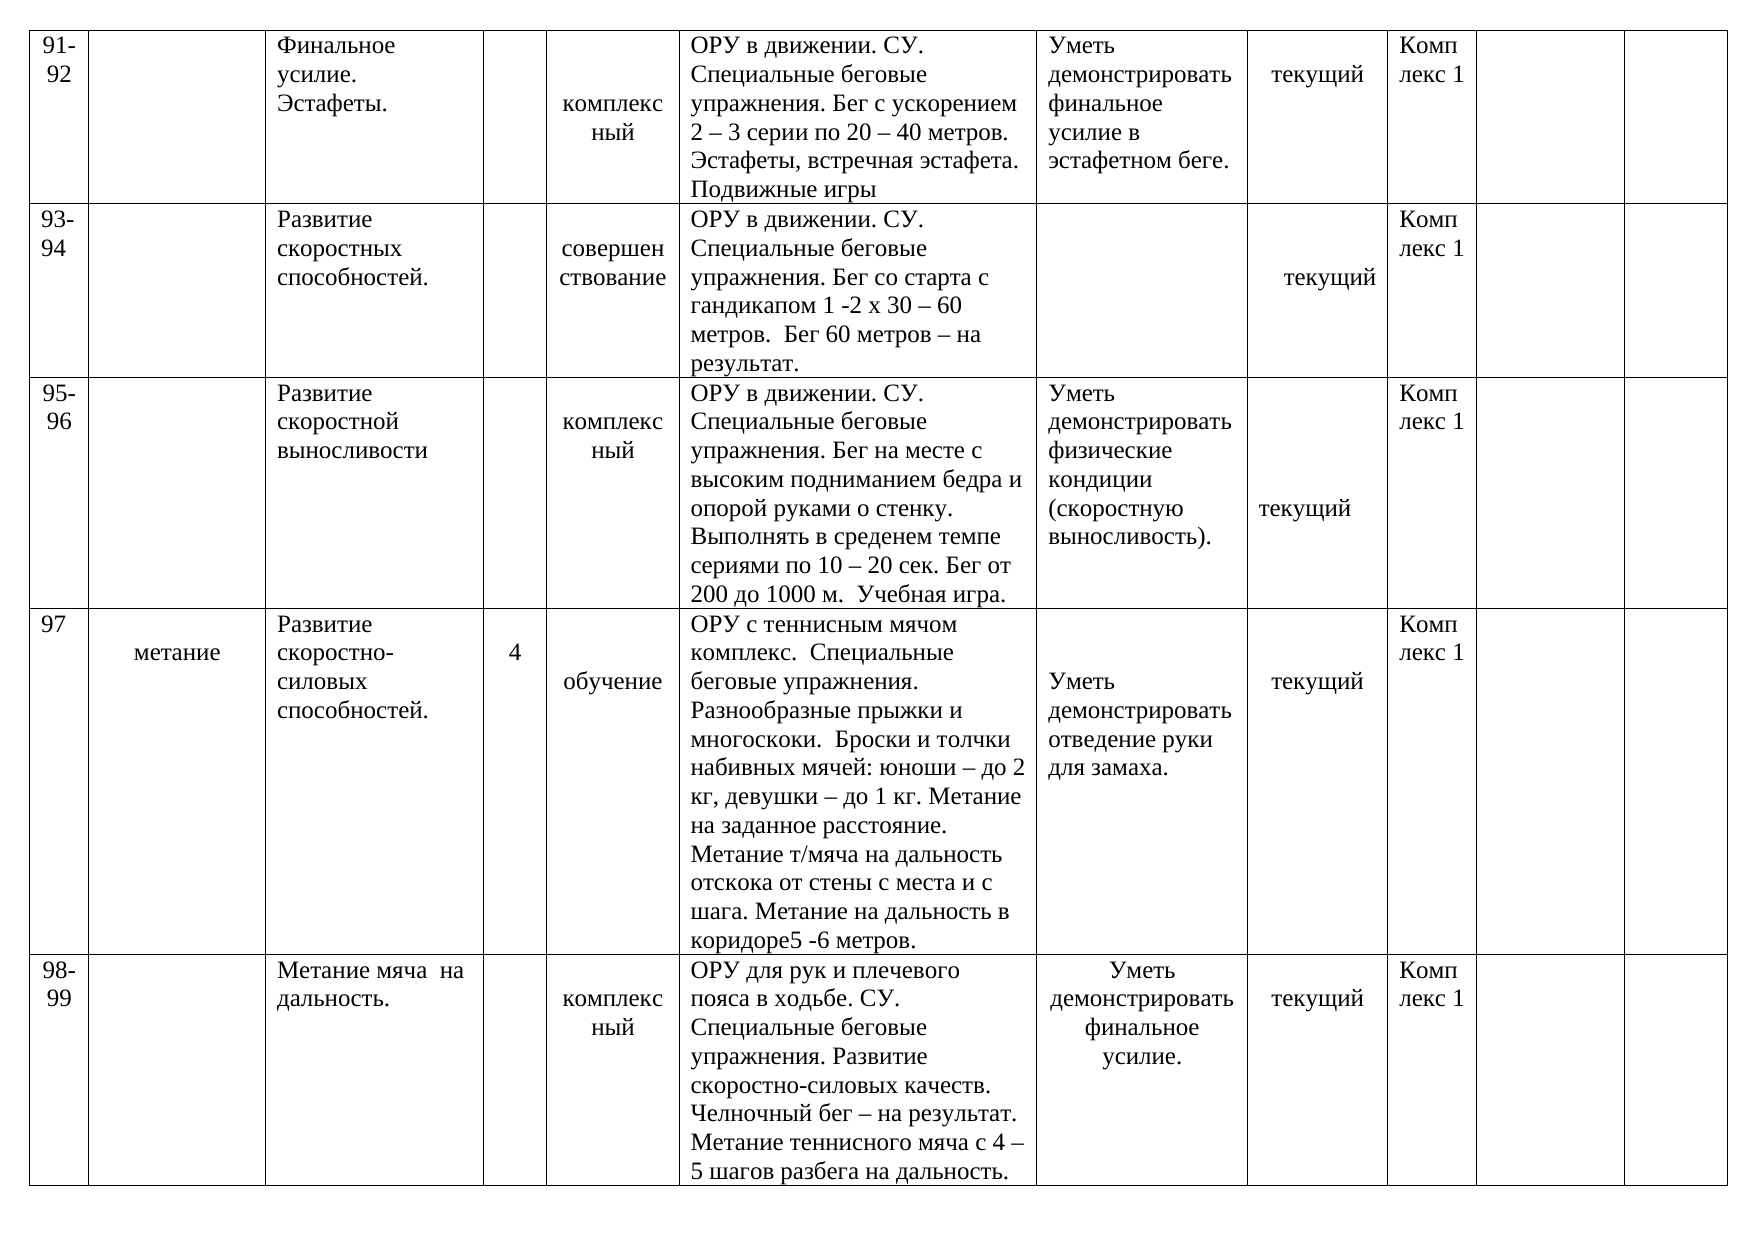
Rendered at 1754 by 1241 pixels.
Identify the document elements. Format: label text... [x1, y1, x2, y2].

table_cell [1477, 955, 1624, 1185]
table_cell [484, 204, 546, 377]
table_cell 93-94 [30, 204, 88, 377]
table_cell 98-99 [30, 955, 88, 1185]
table_cell [1477, 204, 1624, 377]
table_cell Уметь демонстрировать финальное усилие в эстафетном беге. [1037, 31, 1247, 203]
table_cell Комплекс 1 [1388, 204, 1476, 377]
table_cell Развитие скоростной выносливости [266, 378, 483, 608]
table_cell Комплекс 1 [1388, 31, 1476, 203]
table_cell [1477, 609, 1624, 954]
table_cell совершенствование [547, 204, 679, 377]
table_cell текущий [1248, 955, 1387, 1185]
table_cell Развитие скоростно-силовых способностей. [266, 609, 483, 954]
table_cell [1625, 378, 1727, 608]
table_cell [484, 31, 546, 203]
table_cell 95-96 [30, 378, 88, 608]
table_cell [1625, 31, 1727, 203]
table_cell [484, 378, 546, 608]
table_cell Комплекс 1 [1388, 609, 1476, 954]
table_cell [1625, 955, 1727, 1185]
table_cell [266, 955, 483, 1185]
table_cell текущий [1248, 378, 1387, 608]
table_cell Комплекс 1 [1388, 378, 1476, 608]
table_cell ОРУ в движении. СУ. Специальные беговые упражнения. Бег на месте с высоким подниманием бедра и опорой руками о стенку. Выполнять в среденем темпе сериями по 10 – 20 сек. Бег от 200 до . Учебная игра. [680, 378, 1036, 608]
table_cell [1625, 204, 1727, 377]
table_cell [680, 955, 1036, 1185]
table_cell [89, 31, 265, 203]
table_cell метание [89, 609, 265, 954]
table_cell комплексный [547, 955, 679, 1185]
table_cell 91-92 [30, 31, 88, 203]
table_cell обучение [547, 609, 679, 954]
table_cell 97 [30, 609, 88, 954]
table_cell 4 [484, 609, 546, 954]
table_cell [89, 378, 265, 608]
table_cell [89, 204, 265, 377]
table_cell [89, 955, 265, 1185]
table_cell [1037, 204, 1247, 377]
table_cell ОРУ в движении. СУ. Специальные беговые упражнения. Бег с ускорением 2 – 3 серии по 20 – . Эстафеты, встречная эстафета. Подвижные игры [680, 31, 1036, 203]
table_cell текущий [1248, 204, 1387, 377]
table_cell текущий [1248, 31, 1387, 203]
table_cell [1037, 955, 1247, 1185]
table_cell [1477, 31, 1624, 203]
table_cell ОРУ в движении. СУ. Специальные беговые упражнения. Бег со старта с гандикапом 1 -2 х 30 – . Бег – на результат. [680, 204, 1036, 377]
table_cell [484, 955, 546, 1185]
table_cell Комплекс 1 [1388, 955, 1476, 1185]
table_cell комплексный [547, 378, 679, 608]
table_cell Развитие скоростных способностей. [266, 204, 483, 377]
table_cell [1625, 609, 1727, 954]
table_cell [1477, 378, 1624, 608]
table_cell комплексный [547, 31, 679, 203]
table_cell ОРУ с теннисным мячом комплекс. Специальные беговые упражнения. Разнообразные прыжки и многоскоки. Броски и толчки набивных мячей: юноши – до , девушки – до . Метание на заданное расстояние. Метание т/мяча на дальность отскока от стены с места и с шага. Метание на дальность в коридоре5 . [680, 609, 1036, 954]
table_cell текущий [1248, 609, 1387, 954]
table_cell Уметь демонстрировать физические кондиции (скоростную выносливость). [1037, 378, 1247, 608]
table_cell Финальное усилие. Эстафеты. [266, 31, 483, 203]
table_cell Уметь демонстрировать отведение руки для замаха. [1037, 609, 1247, 954]
